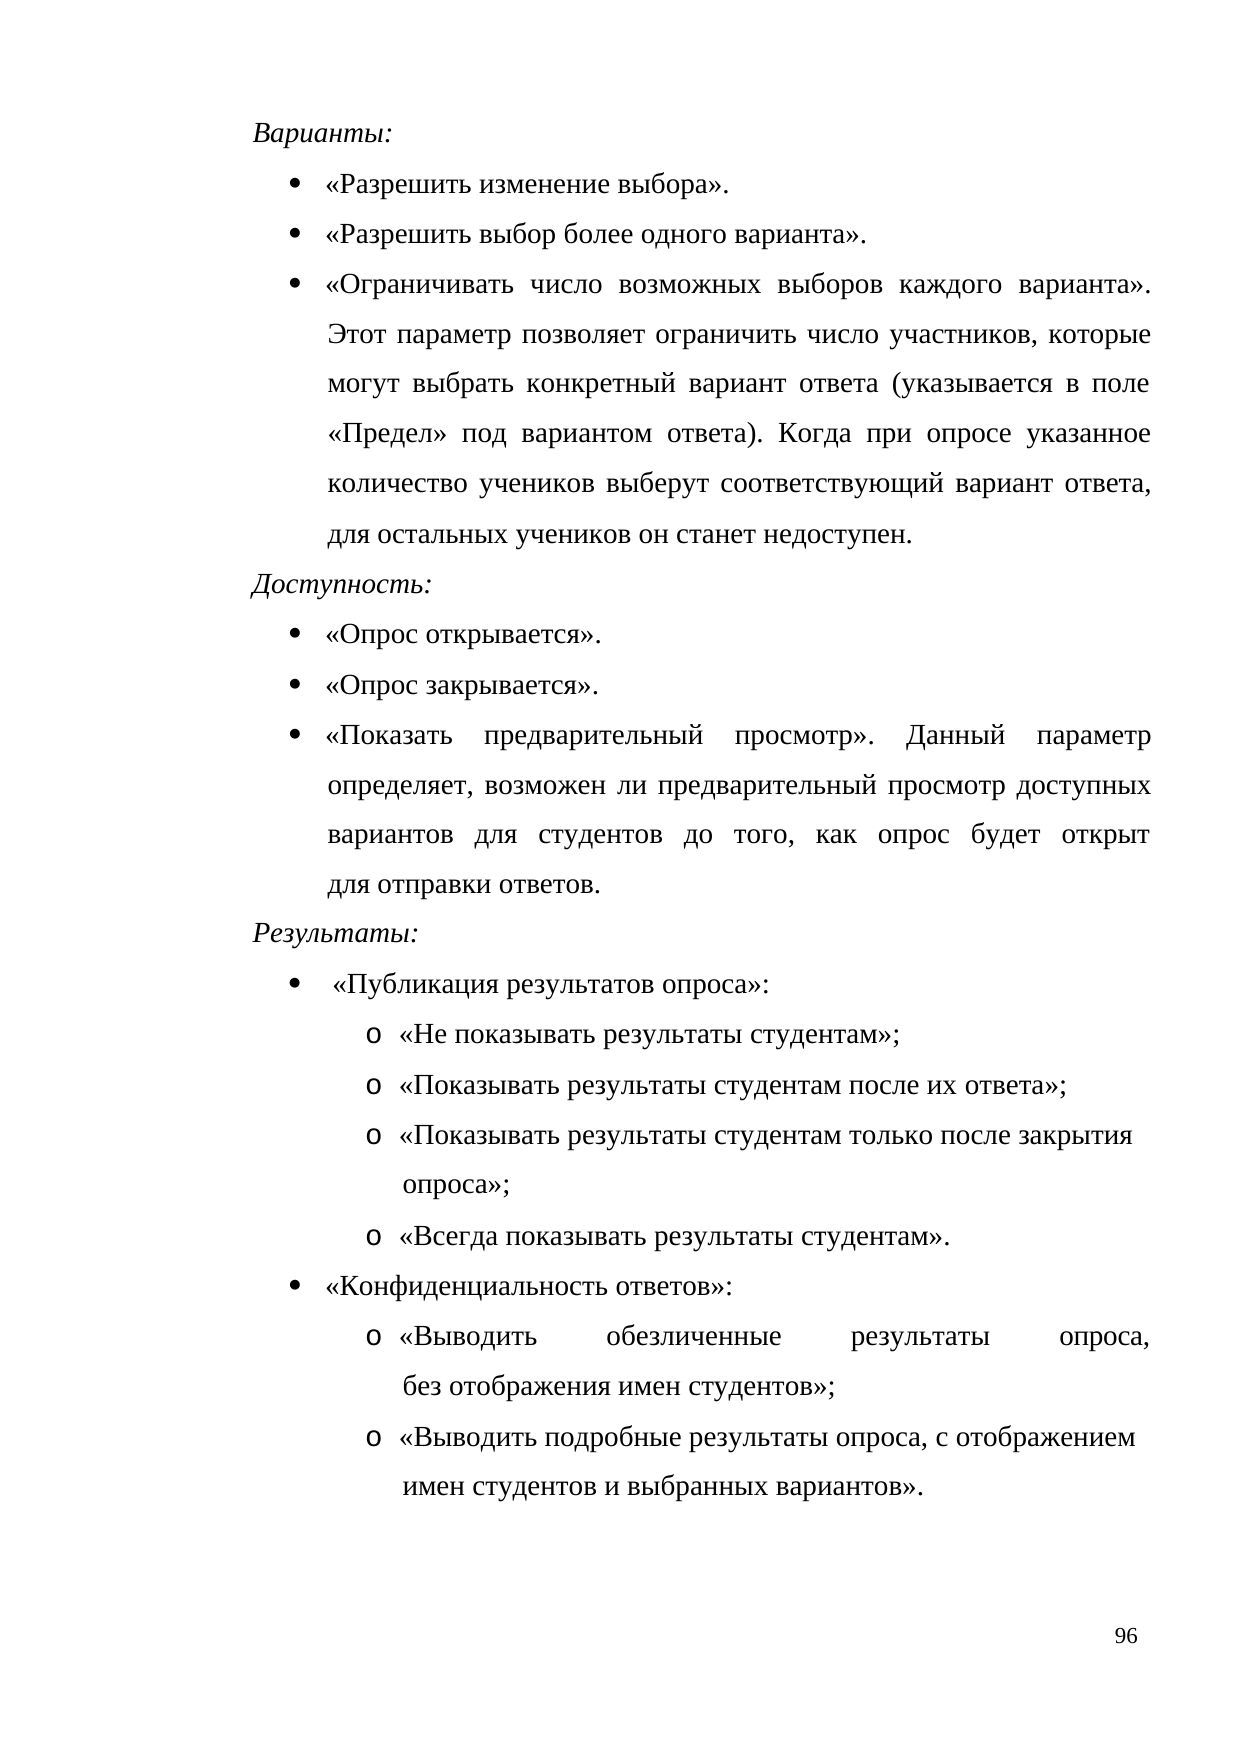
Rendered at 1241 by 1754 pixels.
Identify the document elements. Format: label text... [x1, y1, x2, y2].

list «Разрешить выбор более одного варианта». [290, 216, 1163, 250]
list «Выводить обезличенные результаты опроса, без отображения имен студентов»; [365, 1318, 1152, 1401]
list «Показать предварительный просмотр». Данный параметр определяет, возможен ли предварительный просмотр доступных вариантов для студентов до того, как опрос будет открыт для отправки ответов. [290, 717, 1152, 900]
list «Опрос открывается». [290, 617, 1163, 650]
list «Выводить подробные результаты опроса, с отображением имен студентов и выбранных вариантов». [365, 1419, 1152, 1502]
list «Ограничивать число возможных выборов каждого варианта». Этот параметр позволяет ограничить число участников, которые могут выбрать конкретный вариант ответа (указывается в поле [290, 267, 1152, 399]
list «Разрешить изменение выбора». [290, 166, 1163, 200]
text Доступность: [252, 566, 1163, 600]
list «Публикация результатов опроса»: [289, 966, 1163, 1000]
list «Показывать результаты студентам после их ответа»; [365, 1067, 1163, 1103]
text «Предел» под вариантом ответа). Когда при опросе указанное количество учеников выберут соответствующий вариант ответа, для остальных учеников он станет недоступен. [327, 415, 1152, 549]
list «Конфиденциальность ответов»: [290, 1268, 1163, 1302]
text Варианты: [252, 115, 1163, 149]
list «Показывать результаты студентам только после закрытия опроса»; [365, 1117, 1152, 1200]
list «Всегда показывать результаты студентам». [365, 1218, 1163, 1254]
list «Опрос закрывается». [290, 667, 1163, 701]
text Результаты: [252, 916, 1163, 949]
list «Не показывать результаты студентам»; [365, 1016, 1163, 1052]
